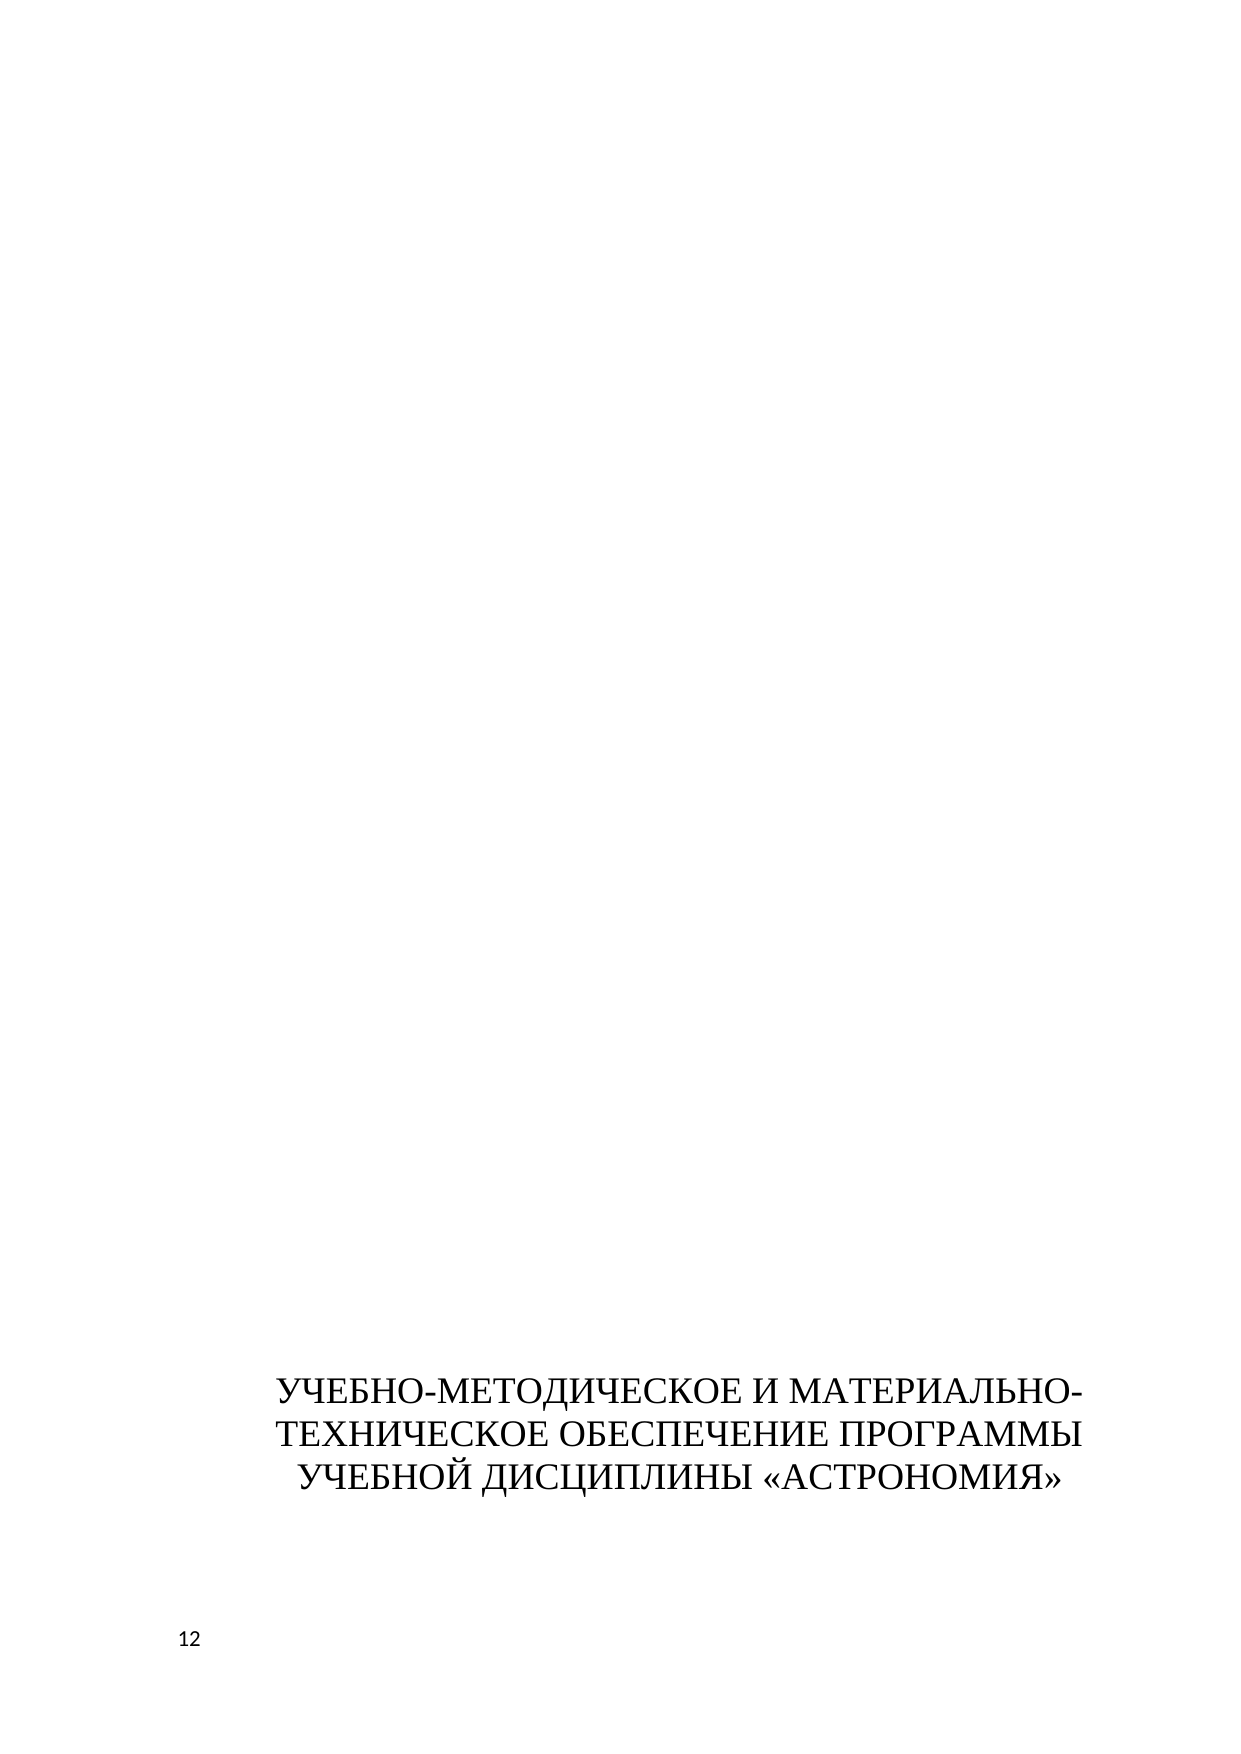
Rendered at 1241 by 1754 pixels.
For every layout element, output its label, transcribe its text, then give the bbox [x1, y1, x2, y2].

text ТЕХНИЧЕСКОЕ ОБЕСПЕЧЕНИЕ ПРОГРАММЫ [177, 1411, 1181, 1454]
text УЧЕБНОЙ ДИСЦИПЛИНЫ «АСТРОНОМИЯ» [177, 1454, 1181, 1498]
text УЧЕБНО-МЕТОДИЧЕСКОЕ И МАТЕРИАЛЬНО- [177, 1368, 1181, 1411]
